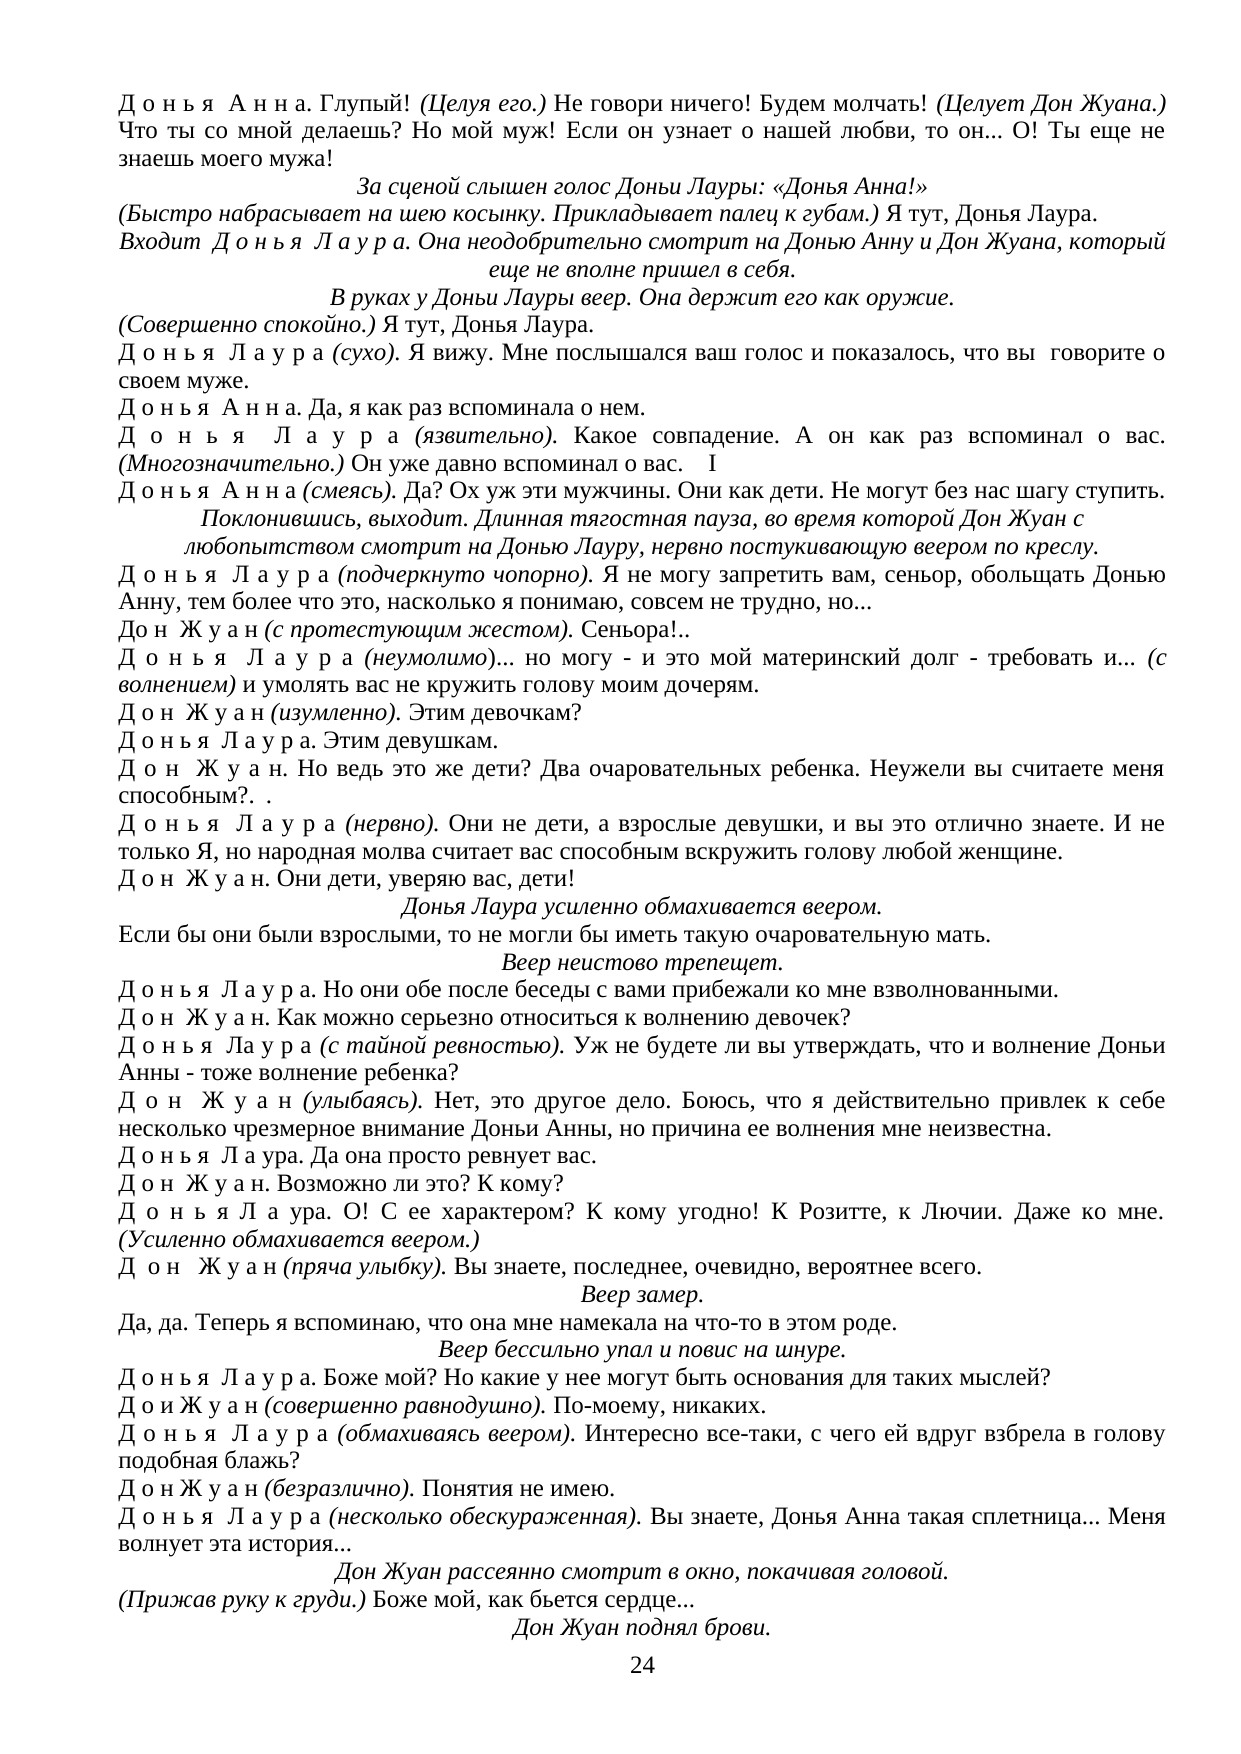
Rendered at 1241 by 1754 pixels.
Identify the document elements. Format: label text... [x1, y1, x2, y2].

text Веер неистово трепещет. [118, 948, 1167, 975]
text (Быстро набрасывает на шею косынку. Прикладывает палец к губам.) Я тут, Донья Лаура. [118, 199, 1167, 227]
text (Совершенно спокойно.) Я тут, Донья Лаура. [118, 310, 1167, 338]
text Д о н ь я Л а у р а (сухо). Я вижу. Мне послышался ваш голос и показалось, что вы говорите о своем муже. [118, 338, 1167, 393]
text Веер замер. [118, 1280, 1167, 1308]
text Д о н Ж у а н (пряча улыбку). Вы знаете, последнее, очевидно, вероятнее всего. [118, 1252, 1167, 1280]
text Д о н ь я Л а у р а (язвительно). Какое совпадение. А он как раз вспоминал о вас. (Многозначительно.) Он уже давно вспоминал о вас. I [118, 421, 1167, 477]
text Д о н Ж у а н. Они дети, уверяю вас, дети! [118, 864, 1167, 892]
text До н Ж у а н (с протестующим жестом). Сеньора!.. [118, 615, 1167, 643]
text Дон Жуан рассеянно смотрит в окно, покачивая головой. [118, 1557, 1167, 1585]
text Д о н ь я Л а у р а (несколько обескураженная). Вы знаете, Донья Анна такая сплетница... Меня волнует эта история... [118, 1502, 1167, 1557]
text Д о н Ж у а н. Но ведь это же дети? Два очаровательных ребенка. Неужели вы считаете меня способным?. . [118, 754, 1167, 809]
text Веер бессильно упал и повис на шнуре. [118, 1336, 1167, 1363]
text Д о н Ж у а н (изумленно). Этим девочкам? [118, 698, 1167, 726]
text Д о н ь я Л а у р а (нервно). Они не дети, а взрослые девушки, и вы это отлично знаете. И не только Я, но народная молва считает вас способным вскружить голову любой женщине. [118, 809, 1167, 864]
text Д о н ь я Л а у р а. Этим девушкам. [118, 726, 1167, 754]
text Д о и Ж у а н (совершенно равнодушно). По-моему, никаких. [118, 1391, 1167, 1419]
text Д о н ь я Л а ура. Да она просто ревнует вас. [118, 1142, 1167, 1169]
text Д о н ь я Л а у р а. Но они обе после беседы с вами прибежали ко мне взволнованными. [118, 975, 1167, 1003]
text Д о н ь я Л а у р а (неумолимо)... но могу - и это мой материнский долг - требовать и... (с волнением) и умолять вас не кружить голову моим дочерям. [118, 643, 1167, 698]
text Д о н ь я А н н а (смеясь). Да? Ох уж эти мужчины. Они как дети. Не могут без нас шагу ступить. [118, 477, 1167, 504]
text Д о н ь я Ла у р а (с тайной ревностью). Уж не будете ли вы утверждать, что и волнение Доньи Анны - тоже волнение ребенка? [118, 1031, 1167, 1086]
text Д о н Ж у а н (безразлично). Понятия не имею. [118, 1474, 1167, 1502]
text Д о н Ж у а н. Возможно ли это? К кому? [118, 1169, 1167, 1197]
text Д о н ь я А н н а. Глупый! (Целуя его.) Не говори ничего! Будем молчать! (Целует Дон Жуана.) Что ты со мной делаешь? Но мой муж! Если он узнает о нашей любви, то он... О! Ты еще не знаешь моего мужа! [118, 89, 1167, 172]
text В руках у Доньи Лауры веер. Она держит его как оружие. [118, 283, 1167, 310]
text Д о н ь я А н н а. Да, я как раз вспоминала о нем. [118, 393, 1167, 421]
text Д о н ь я Л а у р а (подчеркнуто чопорно). Я не могу запретить вам, сеньор, обольщать Донью Анну, тем более что это, насколько я понимаю, совсем не трудно, но... [118, 560, 1167, 615]
text Д о н ь я Л а ура. О! С ее характером? К кому угодно! К Розитте, к Лючии. Даже ко мне. (Усиленно обмахивается веером.) [118, 1197, 1167, 1252]
text Дон Жуан поднял брови. [118, 1613, 1167, 1640]
text Д о н Ж у а н (улыбаясь). Нет, это другое дело. Боюсь, что я действительно привлек к себе несколько чрезмерное внимание Доньи Анны, но причина ее волнения мне неизвестна. [118, 1086, 1167, 1142]
text Д о н Ж у а н. Как можно серьезно относиться к волнению девочек? [118, 1003, 1167, 1031]
text Донья Лаура усиленно обмахивается веером. [118, 892, 1167, 920]
text Д о н ь я Л а у р а. Боже мой? Но какие у нее могут быть основания для таких мыслей? [118, 1363, 1167, 1391]
text (Прижав руку к груди.) Боже мой, как бьется сердце... [118, 1585, 1167, 1613]
text Если бы они были взрослыми, то не могли бы иметь такую очаровательную мать. [118, 920, 1167, 948]
text Поклонившись, выходит. Длинная тягостная пауза, во время которой Дон Жуан с любопытством смотрит на Донью Лауру, нервно постукивающую веером по креслу. [118, 504, 1167, 560]
text За сценой слышен голос Доньи Лауры: «Донья Анна!» [118, 172, 1167, 199]
text Д о н ь я Л а у р а (обмахиваясь веером). Интересно все-таки, с чего ей вдруг взбрела в голову подобная блажь? [118, 1419, 1167, 1474]
text Входит Д о н ь я Л а у р а. Она неодобрительно смотрит на Донью Анну и Дон Жуана, который еще не вполне пришел в себя. [118, 227, 1167, 283]
text Да, да. Теперь я вспоминаю, что она мне намекала на что-то в этом роде. [118, 1308, 1167, 1336]
